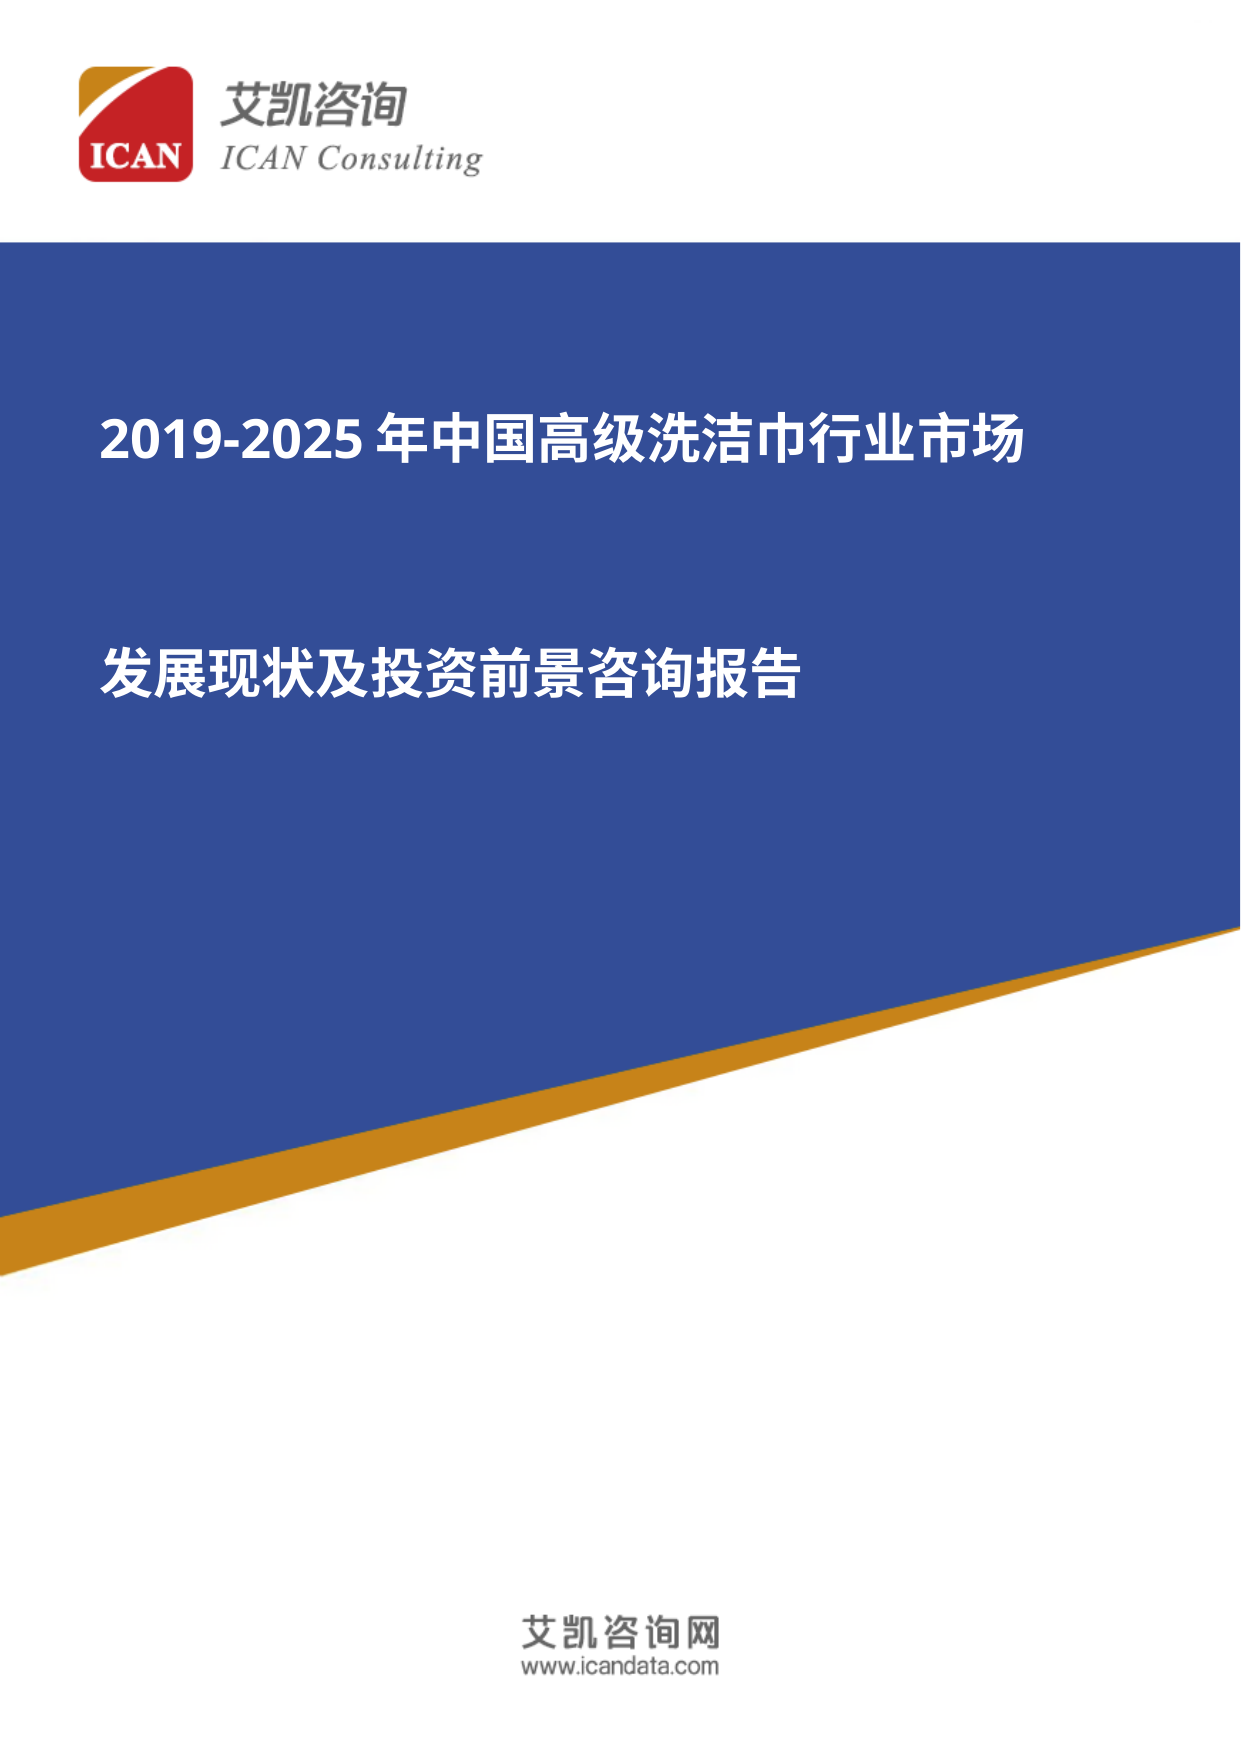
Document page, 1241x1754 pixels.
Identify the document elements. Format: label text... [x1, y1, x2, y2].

subtitle 2019-2025年中国高级洗洁巾行业市场发展现状及投资前景咨询报告 [99, 386, 1053, 718]
picture [0, 5, 1241, 1754]
